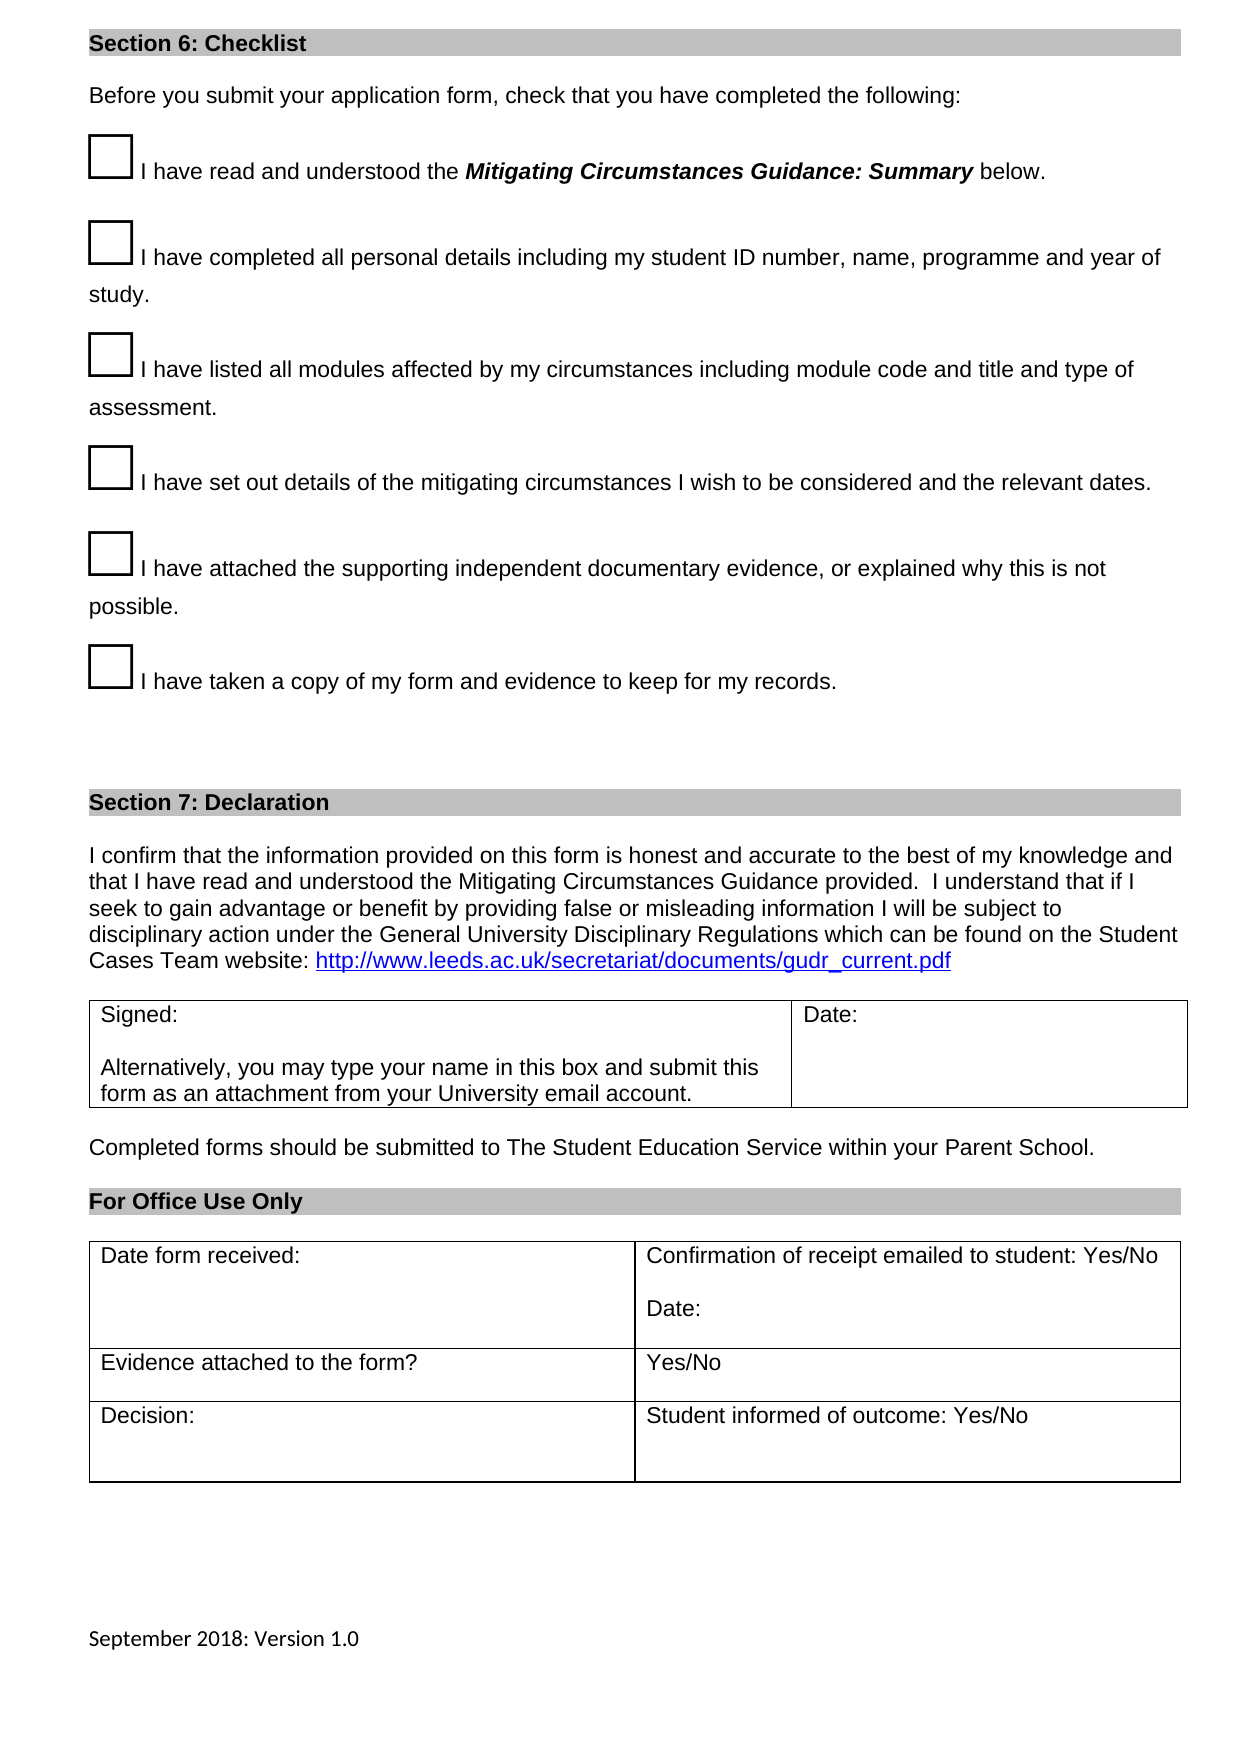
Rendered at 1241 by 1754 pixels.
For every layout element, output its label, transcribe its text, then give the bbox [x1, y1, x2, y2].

table_cell Decision: [90, 1402, 634, 1481]
text □ I have set out details of the mitigating circumstances I wish to be considered and the relevant dates. [89, 420, 1181, 506]
text □ I have listed all modules affected by my circumstances including module code and title and type of assessment. [89, 307, 1181, 420]
text □ I have taken a copy of my form and evidence to keep for my records. [89, 619, 1181, 705]
table_cell Yes/No [636, 1349, 1180, 1401]
text Section 6: Checklist [89, 29, 1181, 56]
text Section 7: Declaration [89, 789, 1181, 816]
text □ I have read and understood the Mitigating Circumstances Guidance: Summary below. [89, 109, 1181, 195]
table_cell Evidence attached to the form? [90, 1349, 634, 1401]
text For Office Use Only [89, 1188, 1181, 1215]
text □ I have attached the supporting independent documentary evidence, or explained why this is not possible. [89, 506, 1181, 619]
text □ I have completed all personal details including my student ID number, name, programme and year of study. [89, 195, 1181, 307]
table_header Signed: Alternatively, you may type your name in this box and submit this form as an attachment from your University email account. [90, 1001, 791, 1107]
text I confirm that the information provided on this form is honest and accurate to the best of my knowledge and that I have read and understood the Mitigating Circumstances Guidance provided. I understand that if I seek to gain advantage or benefit by providing false or misleading information I will be subject to disciplinary action under the General University Disciplinary Regulations which can be found on the Student Cases Team website: http://www.leeds.ac.uk/secretariat/documents/gudr_current.pdf [89, 842, 1181, 974]
table_header Date: [792, 1001, 1187, 1107]
table_header Confirmation of receipt emailed to student: Yes/No Date: [636, 1242, 1180, 1347]
text Before you submit your application form, check that you have completed the following: [89, 82, 1181, 109]
table_header Date form received: [90, 1242, 634, 1347]
table_cell Student informed of outcome: Yes/No [636, 1402, 1180, 1481]
text Completed forms should be submitted to The Student Education Service within your Parent School. [89, 1134, 1181, 1160]
